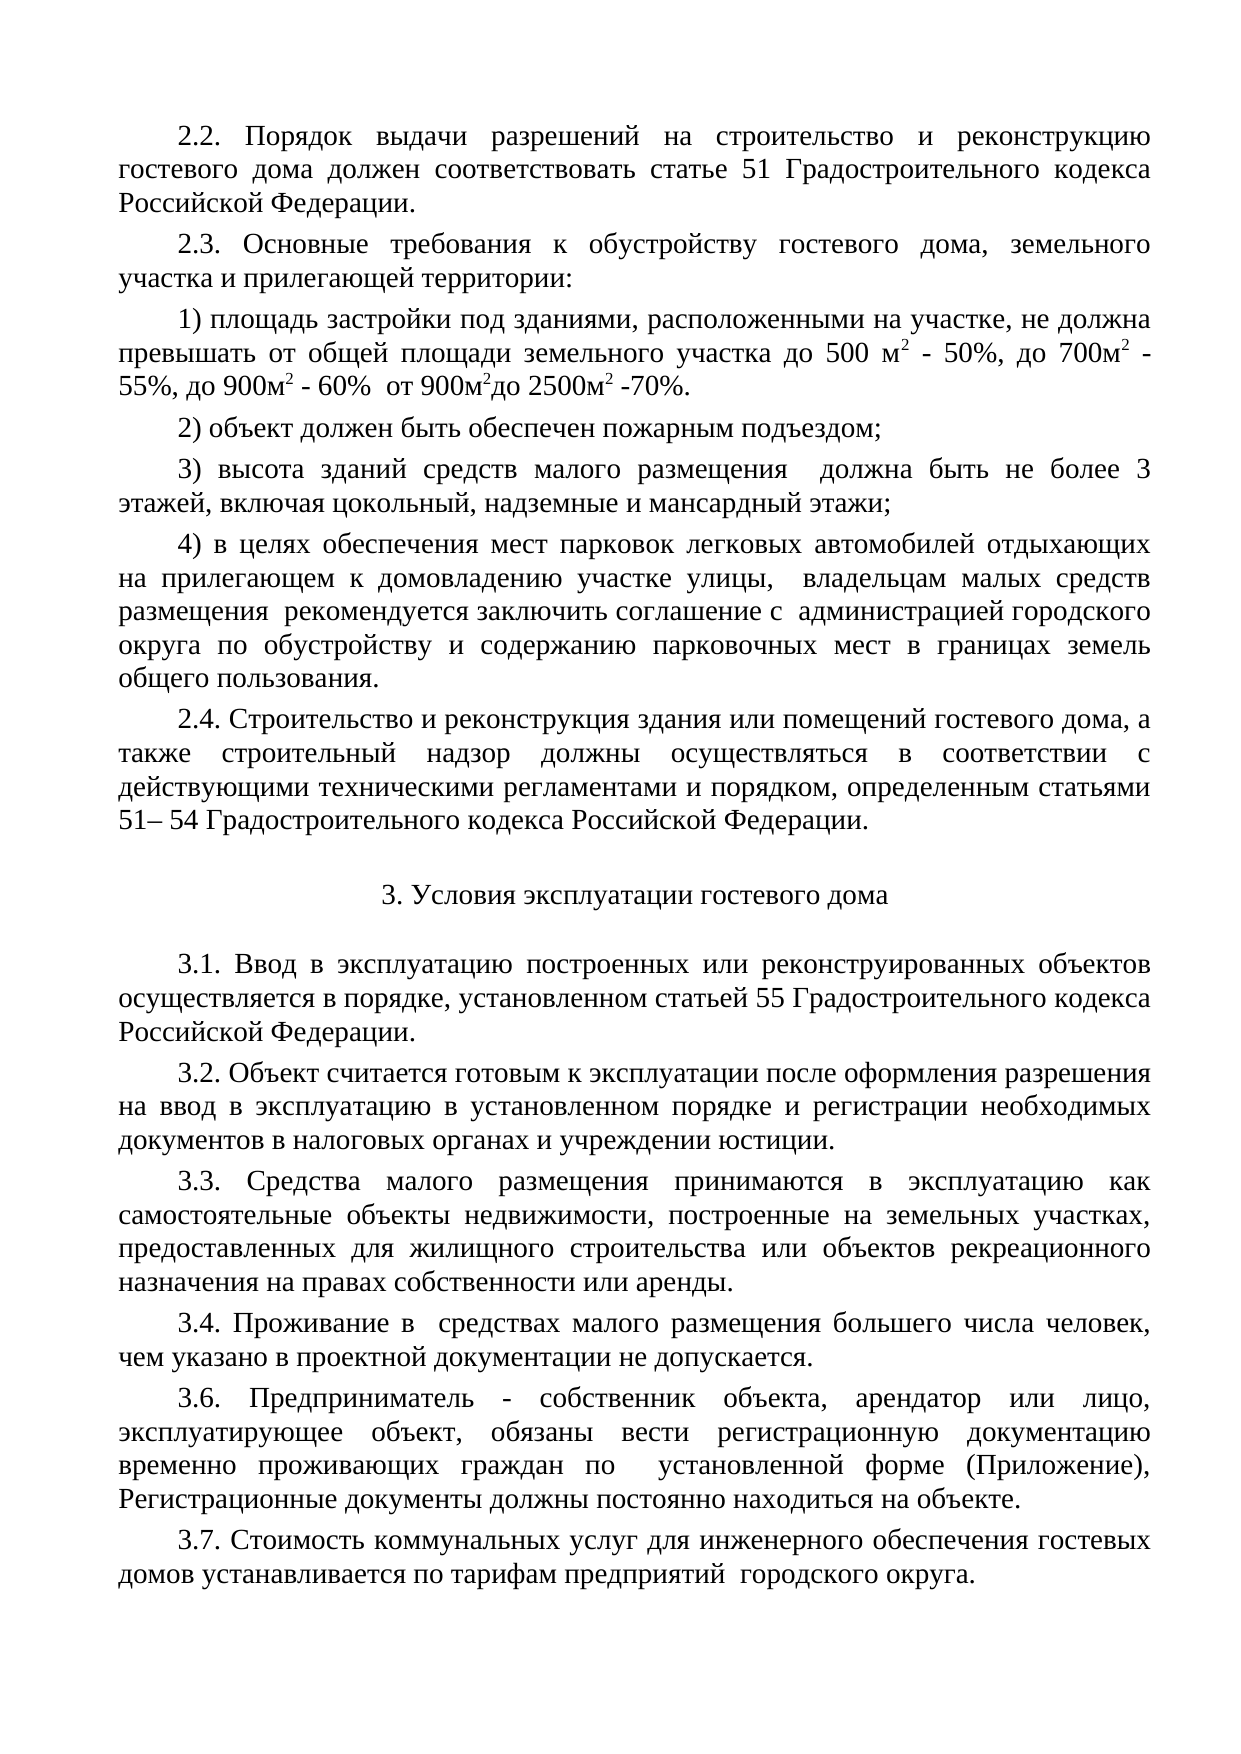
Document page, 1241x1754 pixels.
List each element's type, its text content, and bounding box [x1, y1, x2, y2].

text 4) в целях обеспечения мест парковок легковых автомобилей отдыхающих на прилегающем к домовладению участке улицы, владельцам малых средств размещения рекомендуется заключить соглашение с администрацией городского округа по обустройству и содержанию парковочных мест в границах земель общего пользования. [118, 526, 1152, 694]
text 2) объект должен быть обеспечен пожарным подъездом; [118, 410, 1152, 443]
text 3.3. Средства малого размещения принимаются в эксплуатацию как самостоятельные объекты недвижимости, построенные на земельных участках, предоставленных для жилищного строительства или объектов рекреационного назначения на правах собственности или аренды. [118, 1163, 1152, 1298]
text 3.6. Предприниматель - собственник объекта, арендатор или лицо, эксплуатирующее объект, обязаны вести регистрационную документацию временно проживающих граждан по установленной форме (Приложение), Регистрационные документы должны постоянно находиться на объекте. [118, 1380, 1152, 1514]
text 3.2. Объект считается готовым к эксплуатации после оформления разрешения на ввод в эксплуатацию в установленном порядке и регистрации необходимых документов в налоговых органах и учреждении юстиции. [118, 1055, 1152, 1156]
text 3.4. Проживание в средствах малого размещения большего числа человек, чем указано в проектной документации не допускается. [118, 1305, 1152, 1372]
text 3.7. Стоимость коммунальных услуг для инженерного обеспечения гостевых домов устанавливается по тарифам предприятий городского округа. [118, 1522, 1152, 1589]
text 1) площадь застройки под зданиями, расположенными на участке, не должна превышать от общей площади земельного участка до 500 м2 - 50%, до 700м2 - 55%, до 900м2 - 60% от 900м2до 2500м2 -70%. [118, 301, 1152, 402]
text 2.4. Строительство и реконструкция здания или помещений гостевого дома, а также строительный надзор должны осуществляться в соответствии с действующими техническими регламентами и порядком, определенным статьями 51– 54 Градостроительного кодекса Российской Федерации. [118, 702, 1152, 836]
text 3) высота зданий средств малого размещения должна быть не более 3 этажей, включая цокольный, надземные и мансардный этажи; [118, 451, 1152, 518]
text 3.1. Ввод в эксплуатацию построенных или реконструированных объектов осуществляется в порядке, установленном статьей 55 Градостроительного кодекса Российской Федерации. [118, 947, 1152, 1047]
text 2.2. Порядок выдачи разрешений на строительство и реконструкцию гостевого дома должен соответствовать статье 51 Градостроительного кодекса Российской Федерации. [118, 118, 1152, 219]
text 2.3. Основные требования к обустройству гостевого дома, земельного участка и прилегающей территории: [118, 227, 1152, 294]
text 3. Условия эксплуатации гостевого дома [118, 844, 1152, 939]
